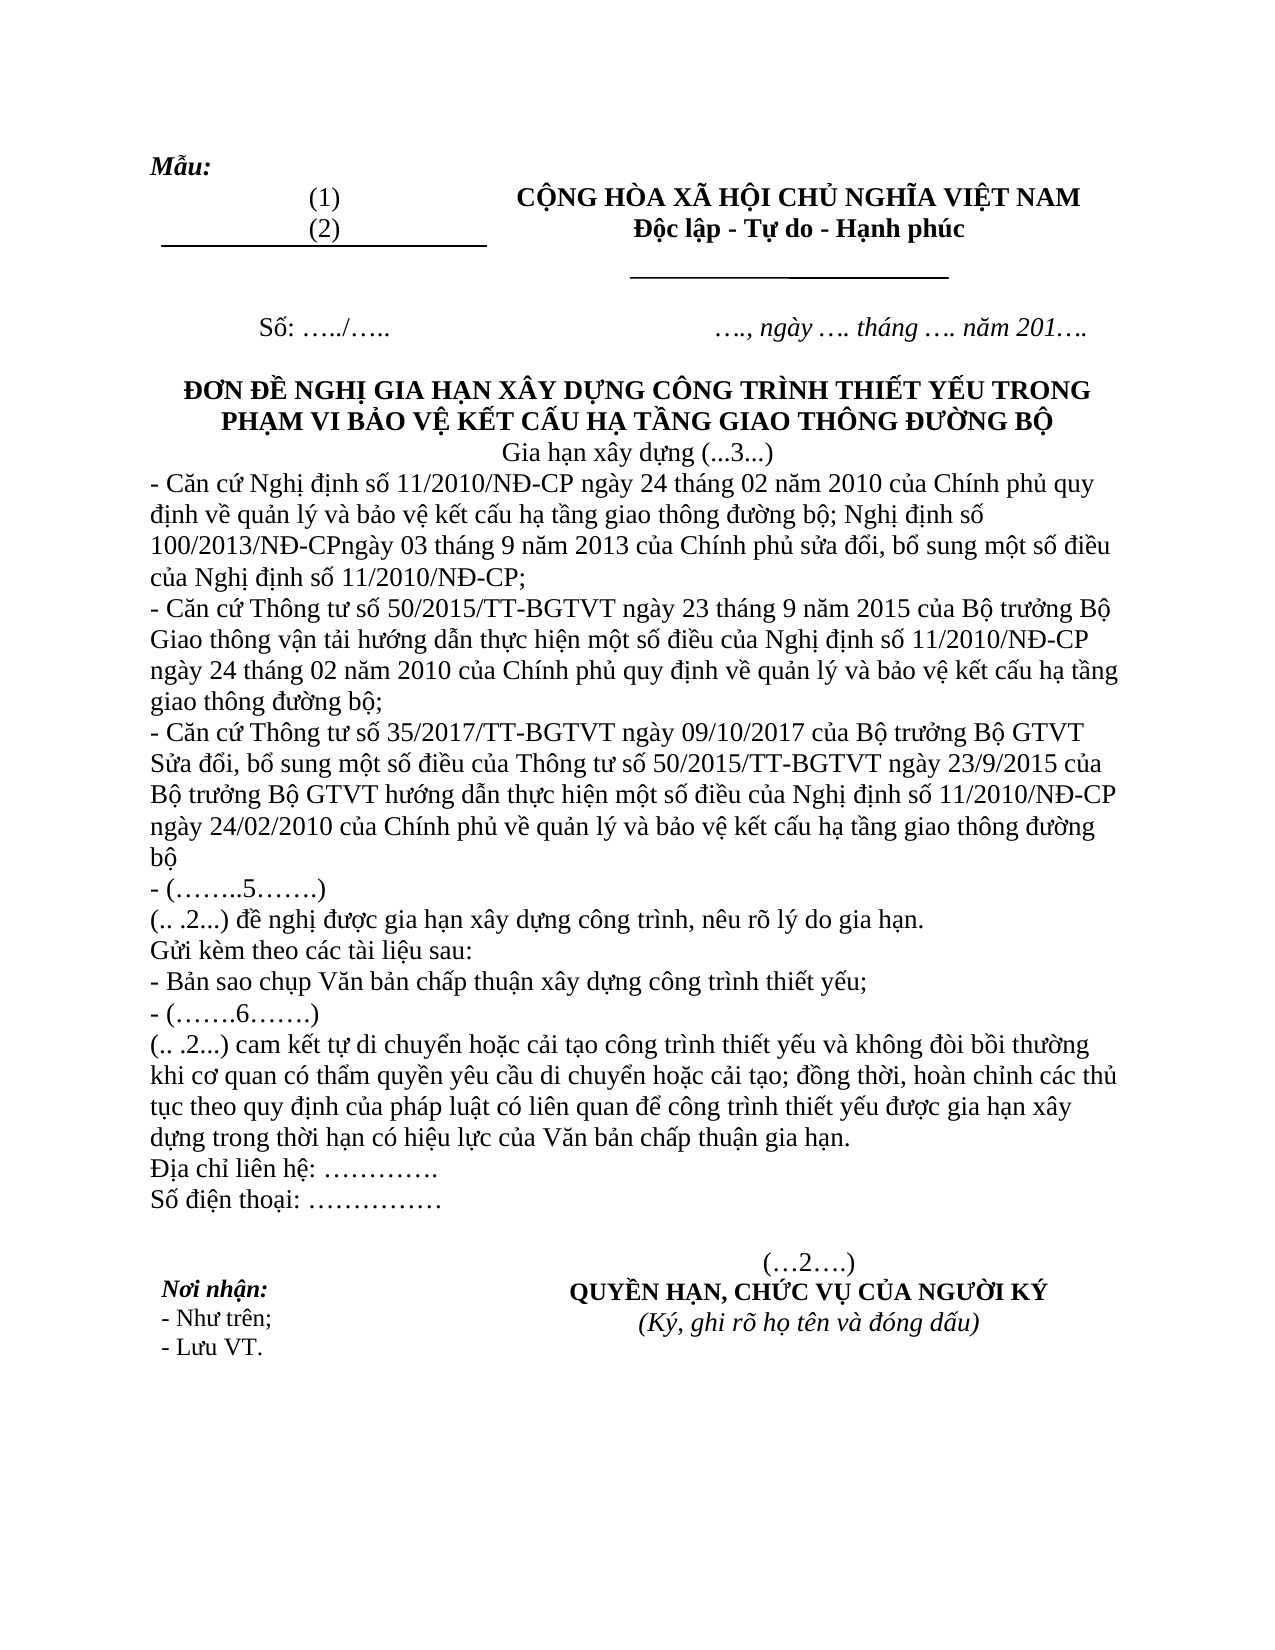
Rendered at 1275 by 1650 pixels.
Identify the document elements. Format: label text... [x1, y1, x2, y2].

table_header (…2….) QUYỀN HẠN, CHỨC VỤ CỦA NGƯỜI KÝ (Ký, ghi rõ họ tên và đóng dấu) [545, 1246, 1072, 1361]
text Mẫu: [150, 150, 1125, 181]
text ĐƠN ĐỀ NGHỊ GIA HẠN XÂY DỰNG CÔNG TRÌNH THIẾT YẾU TRONG PHẠM VI BẢO VỆ KẾT CẤU HẠ TẦNG GIAO THÔNG ĐƯỜNG BỘ [150, 374, 1125, 436]
text Địa chỉ liên hệ: …………. [150, 1152, 1125, 1183]
table_header CỘNG HÒA XÃ HỘI CHỦ NGHĨA VIỆT NAM Độc lập - Tự do - Hạnh phúc [499, 181, 1099, 311]
text - Căn cứ Thông tư số 50/2015/TT-BGTVT ngày 23 tháng 9 năm 2015 của Bộ trưởng Bộ Giao thông vận tải hướng dẫn thực hiện một số điều của Nghị định số 11/2010/NĐ-CP ngày 24 tháng 02 năm 2010 của Chính phủ quy định về quản lý và bảo vệ kết cấu hạ tầng giao thông đường bộ; [150, 592, 1125, 716]
table_cell Số: …../….. [150, 311, 499, 343]
text - Bản sao chụp Văn bản chấp thuận xây dựng công trình thiết yếu; [150, 966, 1125, 997]
table_header (1) (2) [150, 181, 499, 311]
text - Căn cứ Thông tư số 35/2017/TT-BGTVT ngày 09/10/2017 của Bộ trưởng Bộ GTVT Sửa đổi, bổ sung một số điều của Thông tư số 50/2015/TT-BGTVT ngày 23/9/2015 của Bộ trưởng Bộ GTVT hướng dẫn thực hiện một số điều của Nghị định số 11/2010/NĐ-CP ngày 24/02/2010 của Chính phủ về quản lý và bảo vệ kết cấu hạ tầng giao thông đường bộ [150, 716, 1125, 872]
table_cell …., ngày …. tháng …. năm 201…. [499, 311, 1099, 343]
text (.. .2...) cam kết tự di chuyển hoặc cải tạo công trình thiết yếu và không đòi bồi thường khi cơ quan có thẩm quyền yêu cầu di chuyển hoặc cải tạo; đồng thời, hoàn chỉnh các thủ tục theo quy định của pháp luật có liên quan để công trình thiết yếu được gia hạn xây dựng trong thời hạn có hiệu lực của Văn bản chấp thuận gia hạn. [150, 1028, 1125, 1152]
text (.. .2...) đề nghị được gia hạn xây dựng công trình, nêu rõ lý do gia hạn. [150, 903, 1125, 934]
text - Căn cứ Nghị định số 11/2010/NĐ-CP ngày 24 tháng 02 năm 2010 của Chính phủ quy định về quản lý và bảo vệ kết cấu hạ tầng giao thông đường bộ; Nghị định số 100/2013/NĐ-CPngày 03 tháng 9 năm 2013 của Chính phủ sửa đổi, bổ sung một số điều của Nghị định số 11/2010/NĐ-CP; [150, 467, 1125, 592]
text Số điện thoại: …………… [150, 1183, 1125, 1215]
text Gia hạn xây dựng (...3...) [150, 436, 1125, 467]
text - (……..5…….) [150, 872, 1125, 903]
text - (…….6…….) [150, 997, 1125, 1028]
text Gửi kèm theo các tài liệu sau: [150, 934, 1125, 966]
table_header Nơi nhận: - Như trên; - Lưu VT. [150, 1246, 545, 1361]
